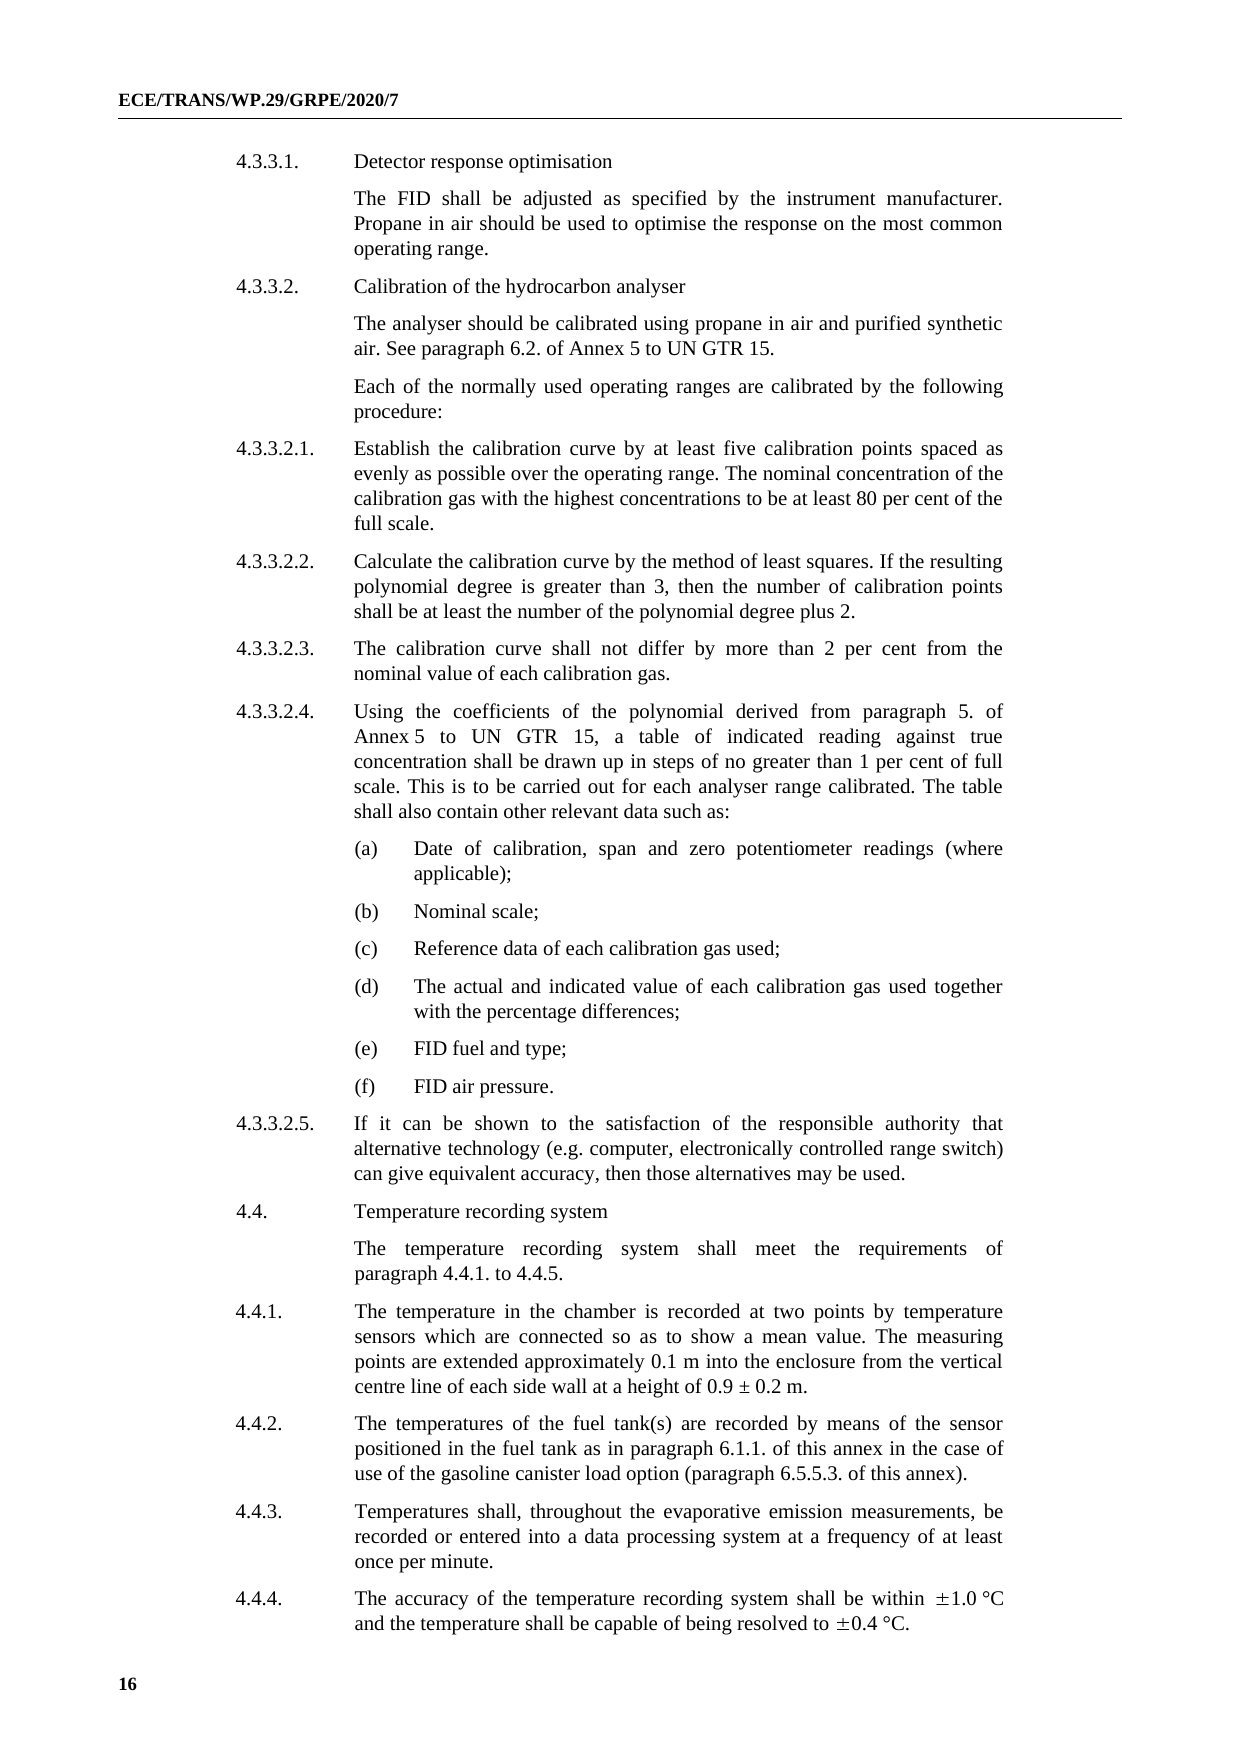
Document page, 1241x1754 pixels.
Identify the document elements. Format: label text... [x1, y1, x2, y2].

text 4.4. Temperature recording system [236, 1198, 1004, 1223]
text (d) The actual and indicated value of each calibration gas used together with the percentage differences; [354, 973, 1004, 1023]
text 4.3.3.2. Calibration of the hydrocarbon analyser [236, 273, 1004, 298]
text Each of the normally used operating ranges are calibrated by the following procedure: [353, 373, 1004, 423]
text 4.4.3. Temperatures shall, throughout the evaporative emission measurements, be recorded or entered into a data processing system at a frequency of at least once per minute. [235, 1498, 1004, 1573]
text The temperature recording system shall meet the requirements of paragraph 4.4.1. to 4.4.5. [353, 1235, 1004, 1285]
text The analyser should be calibrated using propane in air and purified synthetic air. See paragraph 6.2. of Annex 5 to UN GTR 15. [236, 310, 1004, 360]
text 4.4.4. The accuracy of the temperature recording system shall be within 1.0 °C and the temperature shall be capable of being resolved to 0.4 °C. [235, 1585, 1004, 1635]
text 4.3.3.2.1. Establish the calibration curve by at least five calibration points spaced as evenly as possible over the operating range. The nominal concentration of the calibration gas with the highest concentrations to be at least 80 per cent of the full scale. [236, 435, 1004, 535]
text The FID shall be adjusted as specified by the instrument manufacturer. Propane in air should be used to optimise the response on the most common operating range. [236, 185, 1004, 260]
text 4.3.3.2.2. Calculate the calibration curve by the method of least squares. If the resulting polynomial degree is greater than 3, then the number of calibration points shall be at least the number of the polynomial degree plus 2. [236, 548, 1004, 623]
text (b) Nominal scale; [354, 898, 1004, 923]
text 4.3.3.2.5. If it can be shown to the satisfaction of the responsible authority that alternative technology (e.g. computer, electronically controlled range switch) can give equivalent accuracy, then those alternatives may be used. [236, 1110, 1004, 1185]
text (e) FID fuel and type; [354, 1035, 1004, 1060]
text 4.4.2. The temperatures of the fuel tank(s) are recorded by means of the sensor positioned in the fuel tank as in paragraph 6.1.1. of this annex in the case of use of the gasoline canister load option (paragraph 6.5.5.3. of this annex). [235, 1410, 1004, 1485]
text (c) Reference data of each calibration gas used; [354, 935, 1004, 960]
text 4.3.3.2.3. The calibration curve shall not differ by more than 2 per cent from the nominal value of each calibration gas. [236, 635, 1004, 685]
text 4.4.1. The temperature in the chamber is recorded at two points by temperature sensors which are connected so as to show a mean value. The measuring points are extended approximately 0.1 m into the enclosure from the vertical centre line of each side wall at a height of 0.9 ± 0.2 m. [235, 1298, 1004, 1398]
text (a) Date of calibration, span and zero potentiometer readings (where applicable); [354, 835, 1004, 885]
text 4.3.3.2.4. Using the coefficients of the polynomial derived from paragraph 5. of Annex 5 to UN GTR 15, a table of indicated reading against true concentration shall be drawn up in steps of no greater than 1 per cent of full scale. This is to be carried out for each analyser range calibrated. The table shall also contain other relevant data such as: [236, 698, 1004, 823]
text (f) FID air pressure. [354, 1073, 1004, 1098]
text 4.3.3.1. Detector response optimisation [236, 148, 1004, 173]
